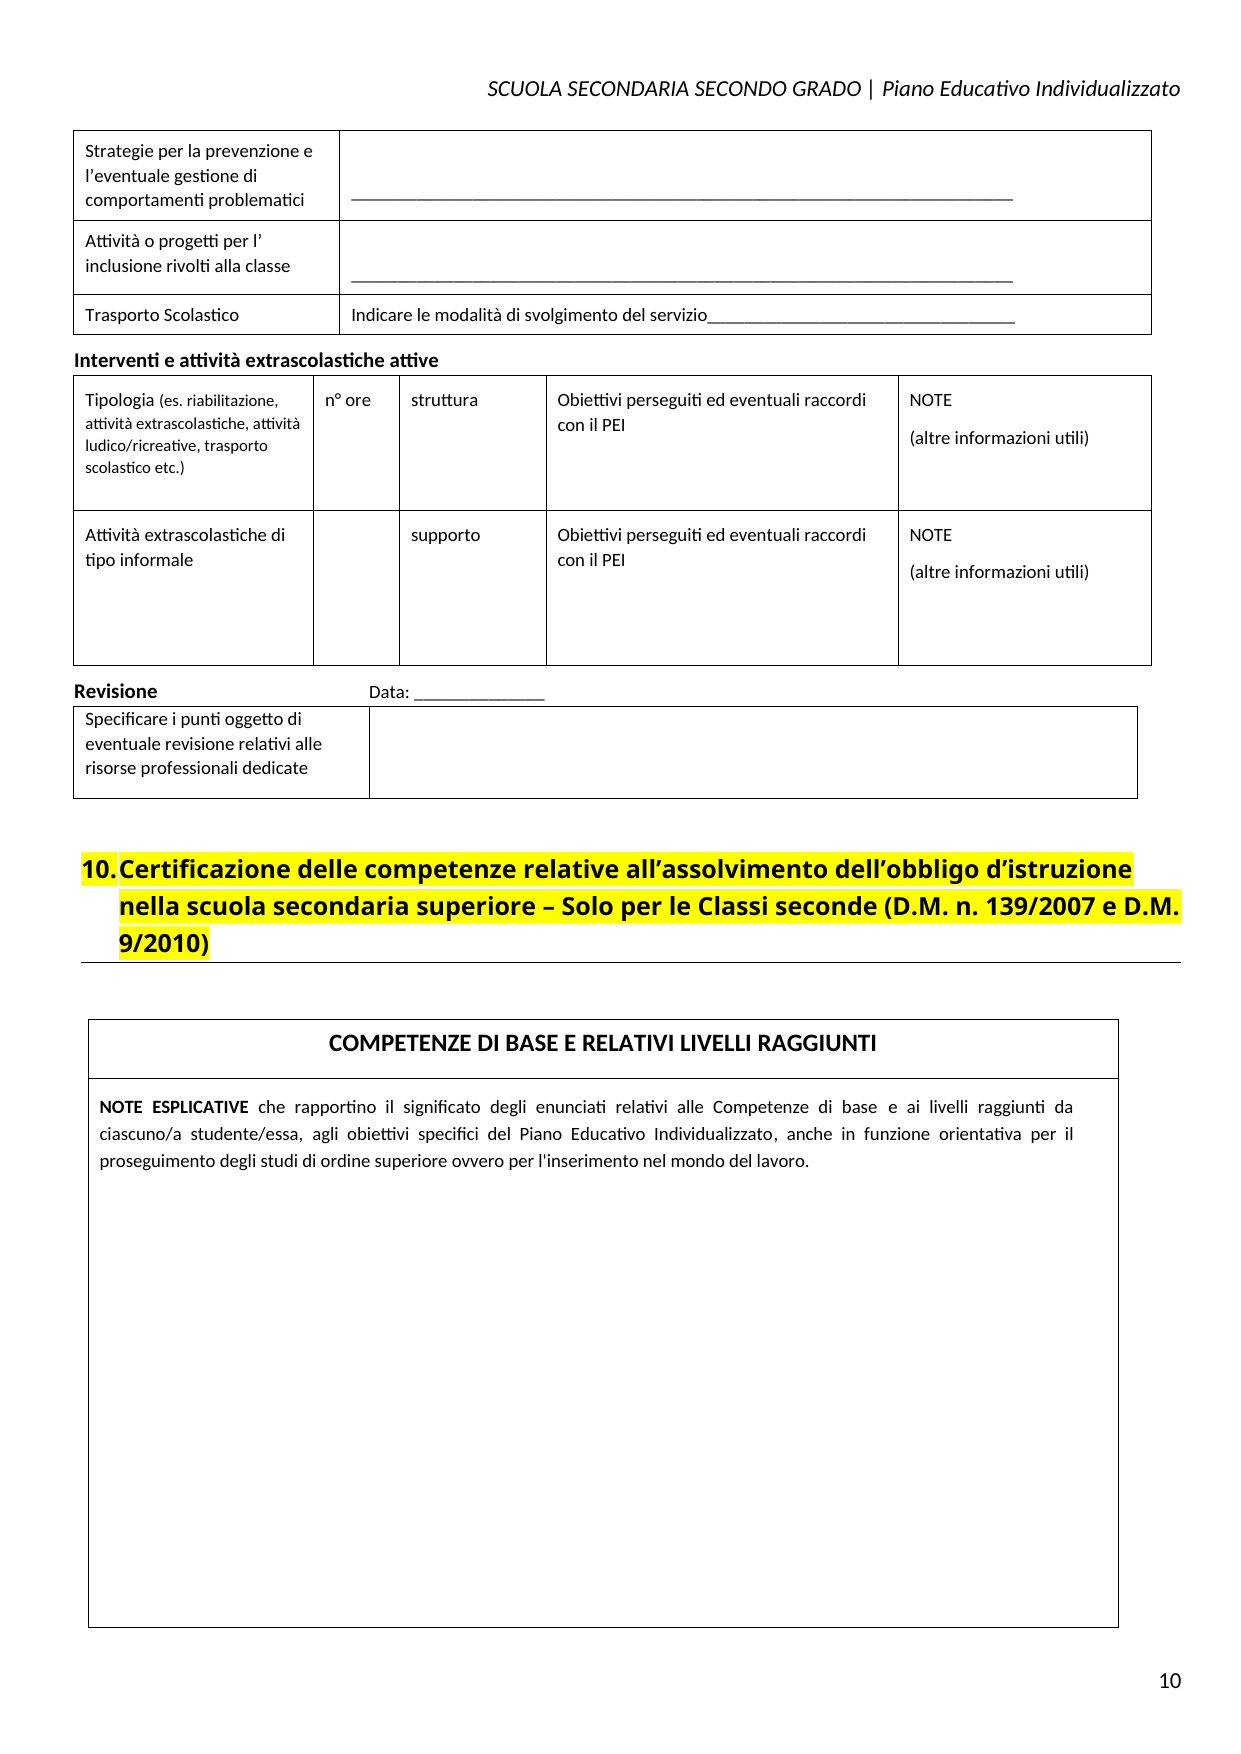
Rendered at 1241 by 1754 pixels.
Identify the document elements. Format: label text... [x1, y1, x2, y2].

table_cell Obiettivi perseguiti ed eventuali raccordi con il PEI [547, 511, 898, 665]
table_cell Attività extrascolastiche di tipo informale [74, 511, 313, 665]
table_header n° ore [314, 376, 399, 510]
table_cell [314, 511, 399, 665]
table_cell NOTE ESPLICATIVE che rapportino il significato degli enunciati relativi alle Competenze di base e ai livelli raggiunti da ciascuno/a studente/essa, agli obiettivi specifici del Piano Educativo Individualizzato, anche in funzione orientativa per il proseguimento degli studi di ordine superiore ovvero per l'inserimento nel mondo del lavoro. [89, 1079, 1118, 1627]
text Revisione Data: ______________ [74, 678, 1181, 704]
text Interventi e attività extrascolastiche attive [74, 348, 1181, 373]
table_header NOTE (altre informazioni utili) [899, 376, 1151, 510]
table_cell supporto [400, 511, 546, 665]
table_cell Strategie per la prevenzione e l’eventuale gestione di comportamenti problematici [74, 131, 339, 220]
table_cell Indicare le modalità di svolgimento del servizio_________________________________ [340, 295, 1151, 334]
table_header COMPETENZE DI BASE E RELATIVI LIVELLI RAGGIUNTI [89, 1020, 1118, 1078]
table_header Tipologia (es. riabilitazione, attività extrascolastiche, attività ludico/ricreative, trasporto scolastico etc.) [74, 376, 313, 510]
table_header struttura [400, 376, 546, 510]
table_cell NOTE (altre informazioni utili) [899, 511, 1151, 665]
table_cell Attività o progetti per l’ inclusione rivolti alla classe [74, 221, 339, 293]
table_cell _______________________________________________________________________ [340, 131, 1151, 220]
table_cell _______________________________________________________________________ [340, 221, 1151, 293]
table_header Specificare i punti oggetto di eventuale revisione relativi alle risorse professionali dedicate [74, 707, 369, 798]
table_header [370, 707, 1137, 798]
table_cell Trasporto Scolastico [74, 295, 339, 334]
table_header Obiettivi perseguiti ed eventuali raccordi con il PEI [547, 376, 898, 510]
subtitle Certificazione delle competenze relative all’assolvimento dell’obbligo d’istruzione nella scuola secondaria superiore – Solo per le Classi seconde (D.M. n. 139/2007 e D.M. 9/2010) [81, 852, 1181, 962]
